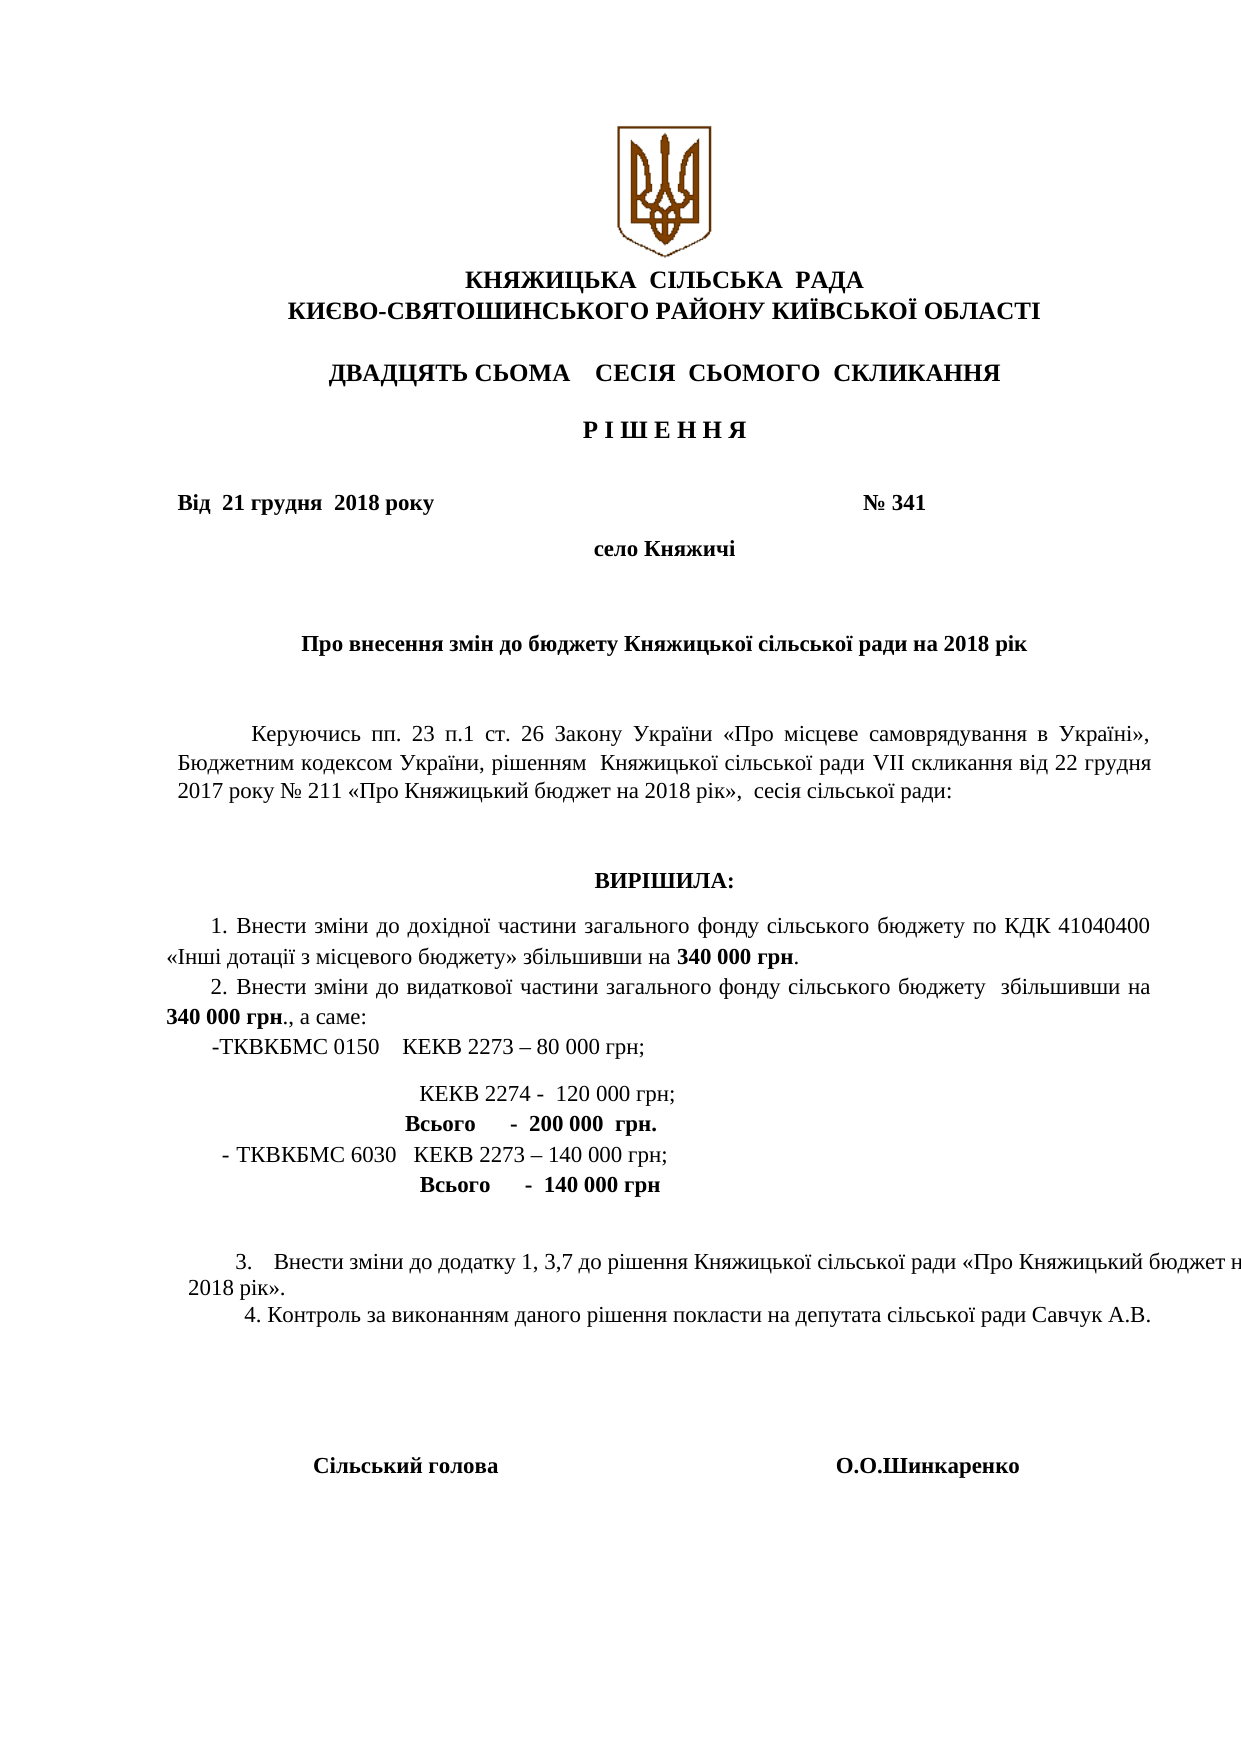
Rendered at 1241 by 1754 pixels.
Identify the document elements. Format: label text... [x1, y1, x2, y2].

text Сільський голова О.О.Шинкаренко [182, 1452, 1152, 1478]
text ВИРІШИЛА: [177, 867, 1152, 894]
list Внести зміни до видаткової частини загального фонду сільського бюджету збільшивши на 340 000 грн., а саме: [166, 973, 1152, 1029]
text Про внесення змін до бюджету Княжицької сільської ради на 2018 рік [177, 630, 1152, 656]
text КНЯЖИЦЬКА СІЛЬСЬКА РАДА [177, 265, 1152, 294]
list Р І Ш Е Н Н Я [177, 416, 1152, 444]
text КИЄВО-СВЯТОШИНСЬКОГО РАЙОНУ КИЇВСЬКОЇ ОБЛАСТІ [177, 296, 1152, 325]
list КЕКВ 2274 - 120 000 грн; [259, 1080, 1152, 1107]
text село Княжичі [177, 534, 1152, 561]
table_header Внести зміни до додатку 1, 3,7 до рішення Княжицької сільської ради «Про Княжицький бюджет на 2018 рік». 4. Контроль за виконанням даного рішення покласти на депутата сільської ради Савчук А.В. [189, 1248, 1240, 1452]
text ДВАДЦЯТЬ СЬОМА СЕСІЯ СЬОМОГО СКЛИКАННЯ [177, 358, 1152, 387]
list Внести зміни до дохідної частини загального фонду сільського бюджету по КДК 41040400 «Інші дотації з місцевого бюджету» збільшивши на 340 000 грн. [166, 912, 1152, 969]
text Керуючись пп. 23 п.1 ст. 26 Закону України «Про місцеве самоврядування в Україні», Бюджетним кодексом України, рішенням Княжицької сільської ради VII скликання від 22 грудня 2017 року № 211 «Про Княжицький бюджет на 2018 рік», сесія сільської ради: [177, 720, 1152, 803]
list Всього - 140 000 грн [259, 1171, 1152, 1197]
text -ТКВКБМС 0150 КЕКВ 2273 – 80 000 грн; [177, 1033, 1152, 1060]
picture [608, 118, 721, 265]
list ТКВКБМС 6030 КЕКВ 2273 – 140 000 грн; [222, 1141, 1152, 1167]
list Всього - 200 000 грн. [210, 1110, 1152, 1137]
text Від 21 грудня 2018 року № 341 [177, 489, 1152, 516]
